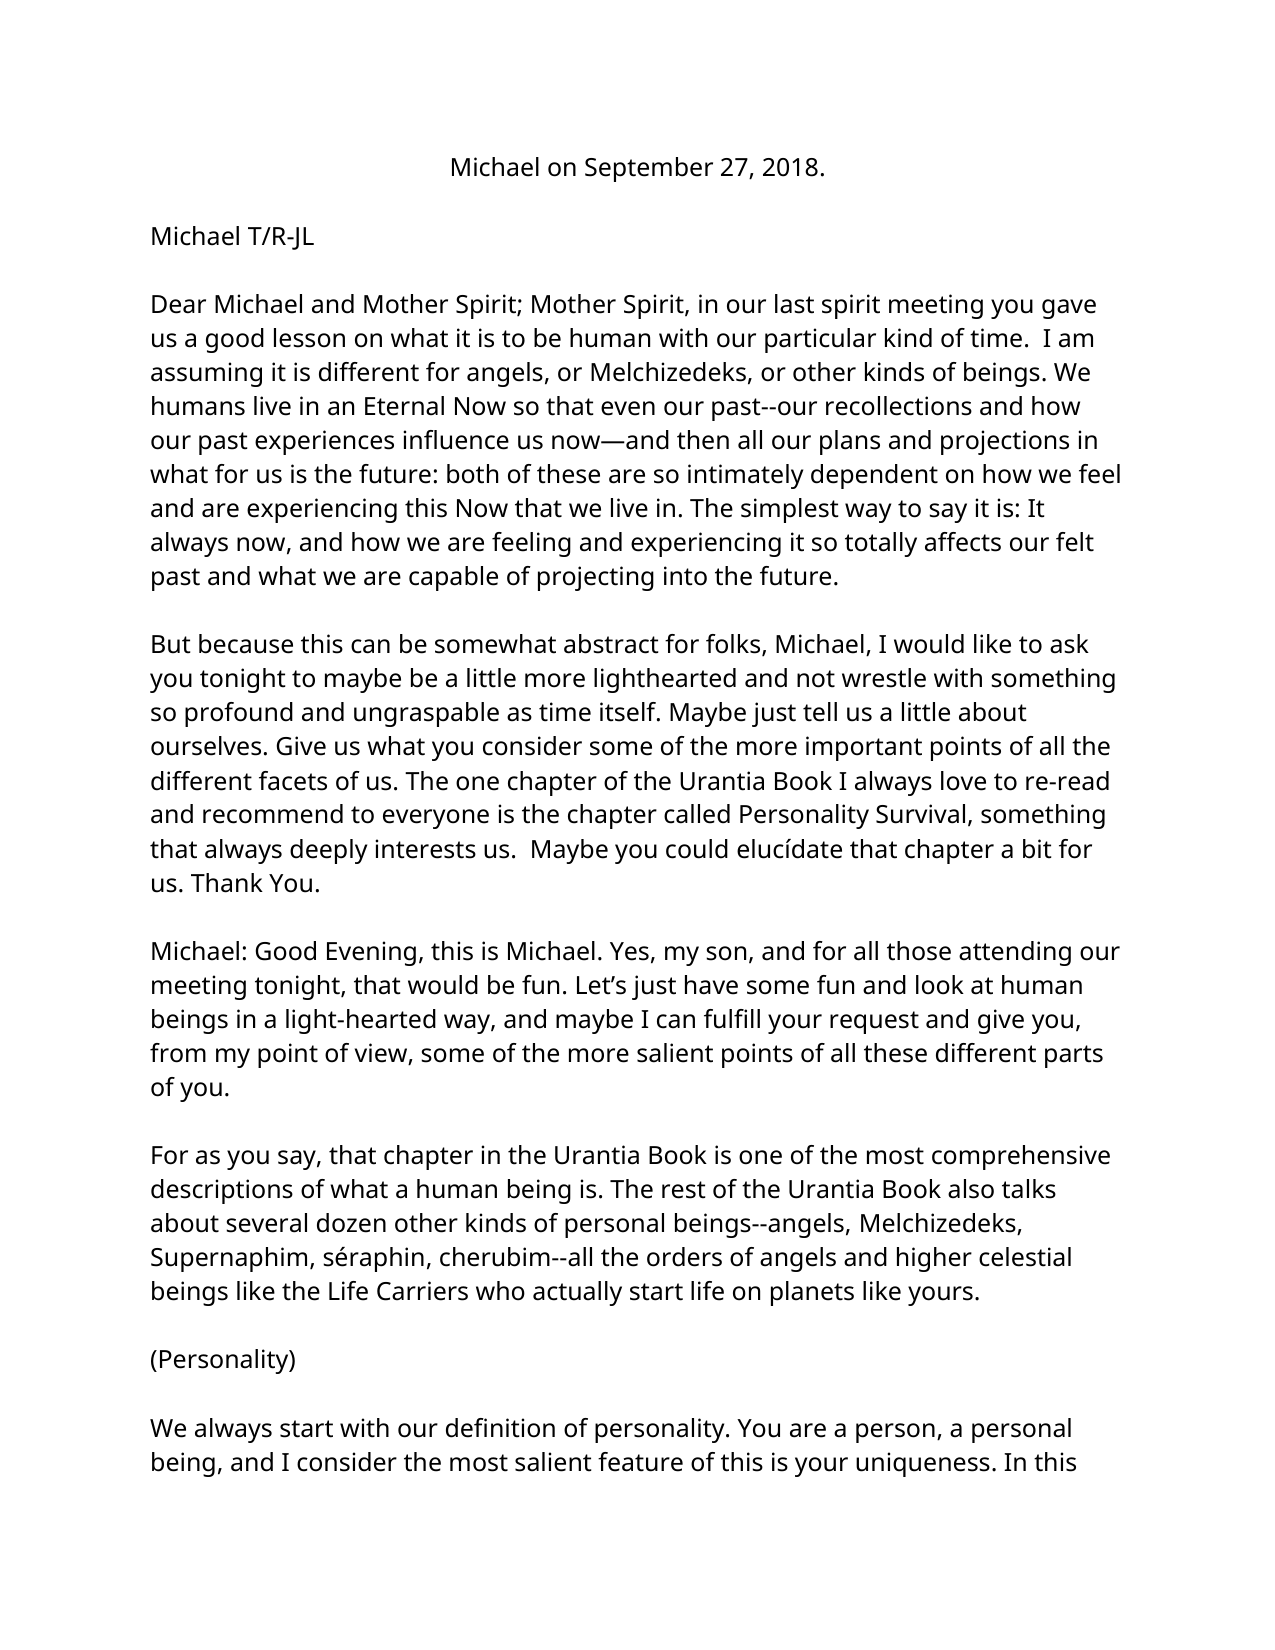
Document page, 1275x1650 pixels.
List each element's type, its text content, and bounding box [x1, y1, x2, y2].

text (Personality) [150, 1342, 1125, 1376]
text Michael T/R-JL [150, 218, 1125, 252]
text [150, 1410, 1125, 1478]
text Michael: Good Evening, this is Michael. Yes, my son, and for all those attending our meeting tonight, that would be fun. Let’s just have some fun and look at human beings in a light-hearted way, and maybe I can fulfill your request and give you, from my point of view, some of the more salient points of all these different parts of you. [150, 933, 1125, 1104]
text But because this can be somewhat abstract for folks, Michael, I would like to ask you tonight to maybe be a little more lighthearted and not wrestle with something so profound and ungraspable as time itself. Maybe just tell us a little about ourselves. Give us what you consider some of the more important points of all the different facets of us. The one chapter of the Urantia Book I always love to re-read and recommend to everyone is the chapter called Personality Survival, something that always deeply interests us. Maybe you could elucídate that chapter a bit for us. Thank You. [150, 627, 1125, 899]
text Michael on September 27, 2018. [150, 150, 1125, 184]
text Dear Michael and Mother Spirit; Mother Spirit, in our last spirit meeting you gave us a good lesson on what it is to be human with our particular kind of time. I am assuming it is different for angels, or Melchizedeks, or other kinds of beings. We humans live in an Eternal Now so that even our past--our recollections and how our past experiences influence us now—and then all our plans and projections in what for us is the future: both of these are so intimately dependent on how we feel and are experiencing this Now that we live in. The simplest way to say it is: It always now, and how we are feeling and experiencing it so totally affects our felt past and what we are capable of projecting into the future. [150, 286, 1125, 593]
text For as you say, that chapter in the Urantia Book is one of the most comprehensive descriptions of what a human being is. The rest of the Urantia Book also talks about several dozen other kinds of personal beings--angels, Melchizedeks, Supernaphim, séraphin, cherubim--all the orders of angels and higher celestial beings like the Life Carriers who actually start life on planets like yours. [150, 1138, 1125, 1308]
